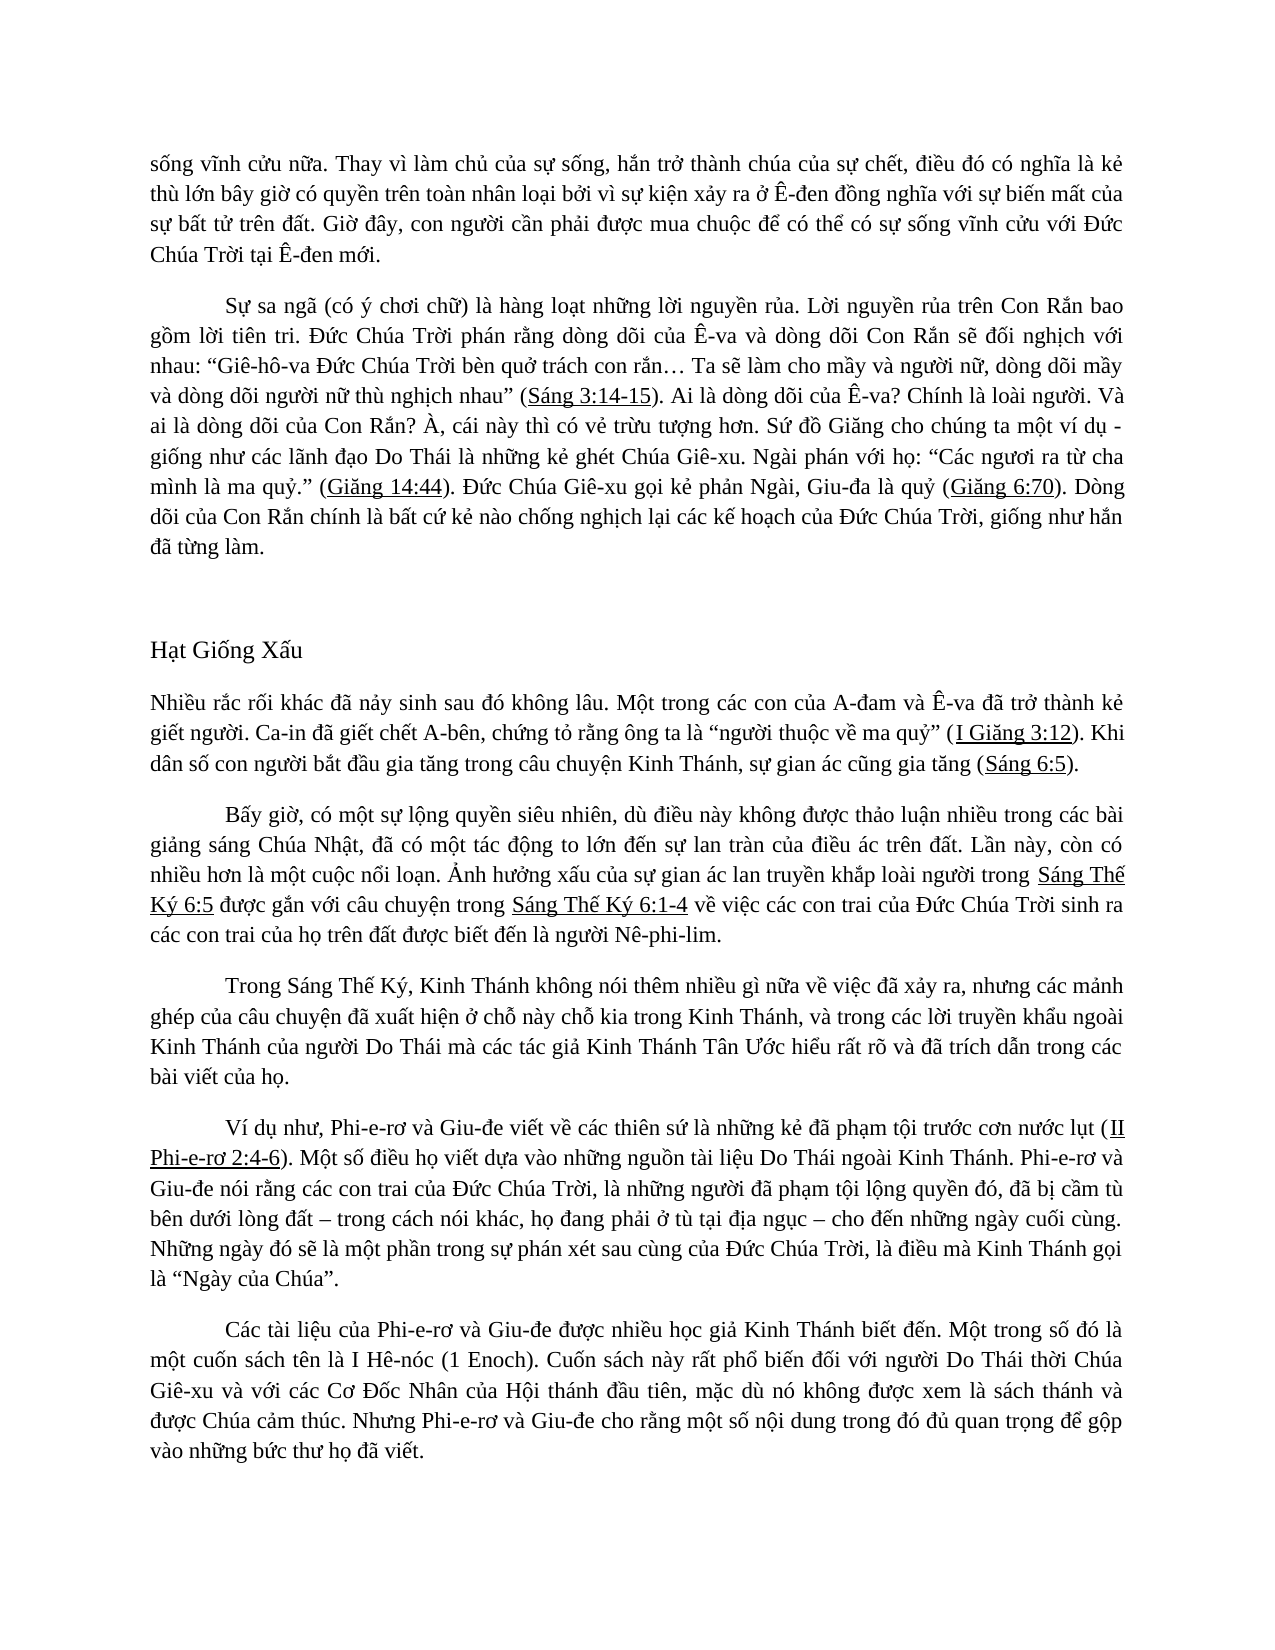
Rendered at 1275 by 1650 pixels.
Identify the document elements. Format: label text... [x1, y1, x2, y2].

text Nhiều rắc rối khác đã nảy sinh sau đó không lâu. Một trong các con của A-đam và Ê-va đã trở thành kẻ giết người. Ca-in đã giết chết A-bên, chứng tỏ rằng ông ta là “người thuộc về ma quỷ” (I Giăng 3:12). Khi dân số con người bắt đầu gia tăng trong câu chuyện Kinh Thánh, sự gian ác cũng gia tăng (Sáng 6:5). [150, 689, 1125, 776]
text Hạt Giống Xấu [150, 635, 1125, 664]
text Ví dụ như, Phi-e-rơ và Giu-đe viết về các thiên sứ là những kẻ đã phạm tội trước cơn nước lụt (II Phi-e-rơ 2:4-6). Một số điều họ viết dựa vào những nguồn tài liệu Do Thái ngoài Kinh Thánh. Phi-e-rơ và Giu-đe nói rằng các con trai của Đức Chúa Trời, là những người đã phạm tội lộng quyền đó, đã bị cầm tù bên dưới lòng đất – trong cách nói khác, họ đang phải ở tù tại địa ngục – cho đến những ngày cuối cùng. Những ngày đó sẽ là một phần trong sự phán xét sau cùng của Đức Chúa Trời, là điều mà Kinh Thánh gọi là “Ngày của Chúa”. [150, 1114, 1125, 1292]
text Trong Sáng Thế Ký, Kinh Thánh không nói thêm nhiều gì nữa về việc đã xảy ra, nhưng các mảnh ghép của câu chuyện đã xuất hiện ở chỗ này chỗ kia trong Kinh Thánh, và trong các lời truyền khẩu ngoài Kinh Thánh của người Do Thái mà các tác giả Kinh Thánh Tân Ước hiểu rất rõ và đã trích dẫn trong các bài viết của họ. [150, 973, 1125, 1089]
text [150, 150, 1125, 267]
text Bấy giờ, có một sự lộng quyền siêu nhiên, dù điều này không được thảo luận nhiều trong các bài giảng sáng Chúa Nhật, đã có một tác động to lớn đến sự lan tràn của điều ác trên đất. Lần này, còn có nhiều hơn là một cuộc nổi loạn. Ảnh hưởng xấu của sự gian ác lan truyền khắp loài người trong Sáng Thế Ký 6:5 được gắn với câu chuyện trong Sáng Thế Ký 6:1-4 về việc các con trai của Đức Chúa Trời sinh ra các con trai của họ trên đất được biết đến là người Nê-phi-lim. [150, 801, 1125, 948]
text Sự sa ngã (có ý chơi chữ) là hàng loạt những lời nguyền rủa. Lời nguyền rủa trên Con Rắn bao gồm lời tiên tri. Đức Chúa Trời phán rằng dòng dõi của Ê-va và dòng dõi Con Rắn sẽ đối nghịch với nhau: “Giê-hô-va Đức Chúa Trời bèn quở trách con rắn… Ta sẽ làm cho mầy và người nữ, dòng dõi mầy và dòng dõi người nữ thù nghịch nhau” (Sáng 3:14-15). Ai là dòng dõi của Ê-va? Chính là loài người. Và ai là dòng dõi của Con Rắn? À, cái này thì có vẻ trừu tượng hơn. Sứ đồ Giăng cho chúng ta một ví dụ - giống như các lãnh đạo Do Thái là những kẻ ghét Chúa Giê-xu. Ngài phán với họ: “Các ngươi ra từ cha mình là ma quỷ.” (Giăng 14:44). Đức Chúa Giê-xu gọi kẻ phản Ngài, Giu-đa là quỷ (Giăng 6:70). Dòng dõi của Con Rắn chính là bất cứ kẻ nào chống nghịch lại các kế hoạch của Đức Chúa Trời, giống như hắn đã từng làm. [150, 292, 1125, 560]
text Các tài liệu của Phi-e-rơ và Giu-đe được nhiều học giả Kinh Thánh biết đến. Một trong số đó là một cuốn sách tên là I Hê-nóc (1 Enoch). Cuốn sách này rất phổ biến đối với người Do Thái thời Chúa Giê-xu và với các Cơ Đốc Nhân của Hội thánh đầu tiên, mặc dù nó không được xem là sách thánh và được Chúa cảm thúc. Nhưng Phi-e-rơ và Giu-đe cho rằng một số nội dung trong đó đủ quan trọng để gộp vào những bức thư họ đã viết. [150, 1316, 1125, 1463]
